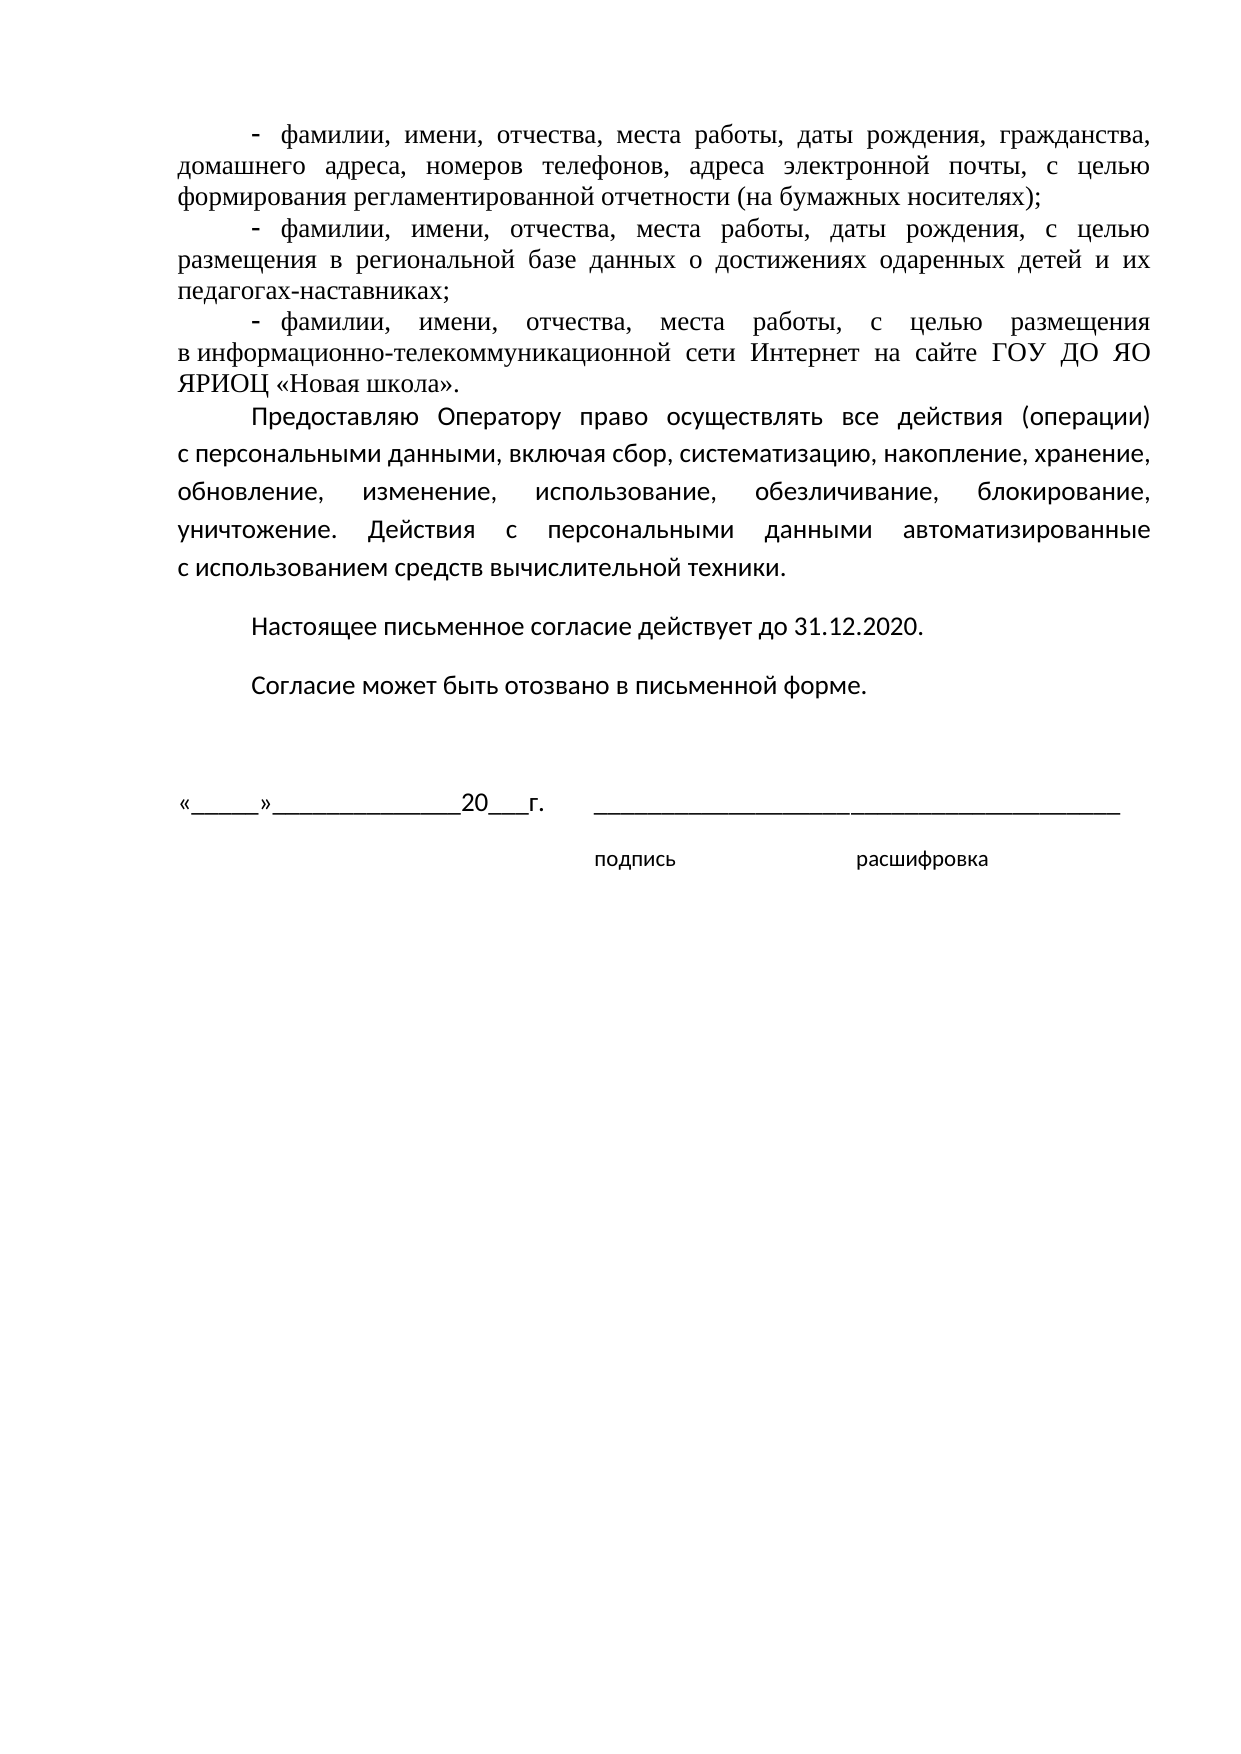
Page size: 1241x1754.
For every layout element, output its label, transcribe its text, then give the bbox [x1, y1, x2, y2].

text Согласие может быть отозвано в письменной форме. [177, 668, 1152, 701]
text подпись расшифровка [177, 844, 1152, 872]
list фамилии, имени, отчества, места работы, с целью размещения в информационно-телекоммуникационной сети Интернет на сайте ГОУ ДО ЯО ЯРИОЦ «Новая школа». [177, 305, 1152, 399]
list фамилии, имени, отчества, места работы, даты рождения, с целью размещения в региональной базе данных о достижениях одаренных детей и их педагогах-наставниках; [177, 212, 1152, 305]
text Настоящее письменное согласие действует до 31.12.2020. [177, 609, 1152, 642]
text Предоставляю Оператору право осуществлять все действия (операции) с персональными данными, включая сбор, систематизацию, накопление, хранение, обновление, изменение, использование, обезличивание, блокирование, уничтожение. Действия с персональными данными автоматизированные с использованием средств вычислительной техники. [177, 399, 1152, 583]
list фамилии, имени, отчества, места работы, даты рождения, гражданства, домашнего адреса, номеров телефонов, адреса электронной почты, с целью формирования регламентированной отчетности (на бумажных носителях); [177, 118, 1152, 212]
text «_____»______________20___г. _______________________________________ [177, 785, 1152, 818]
